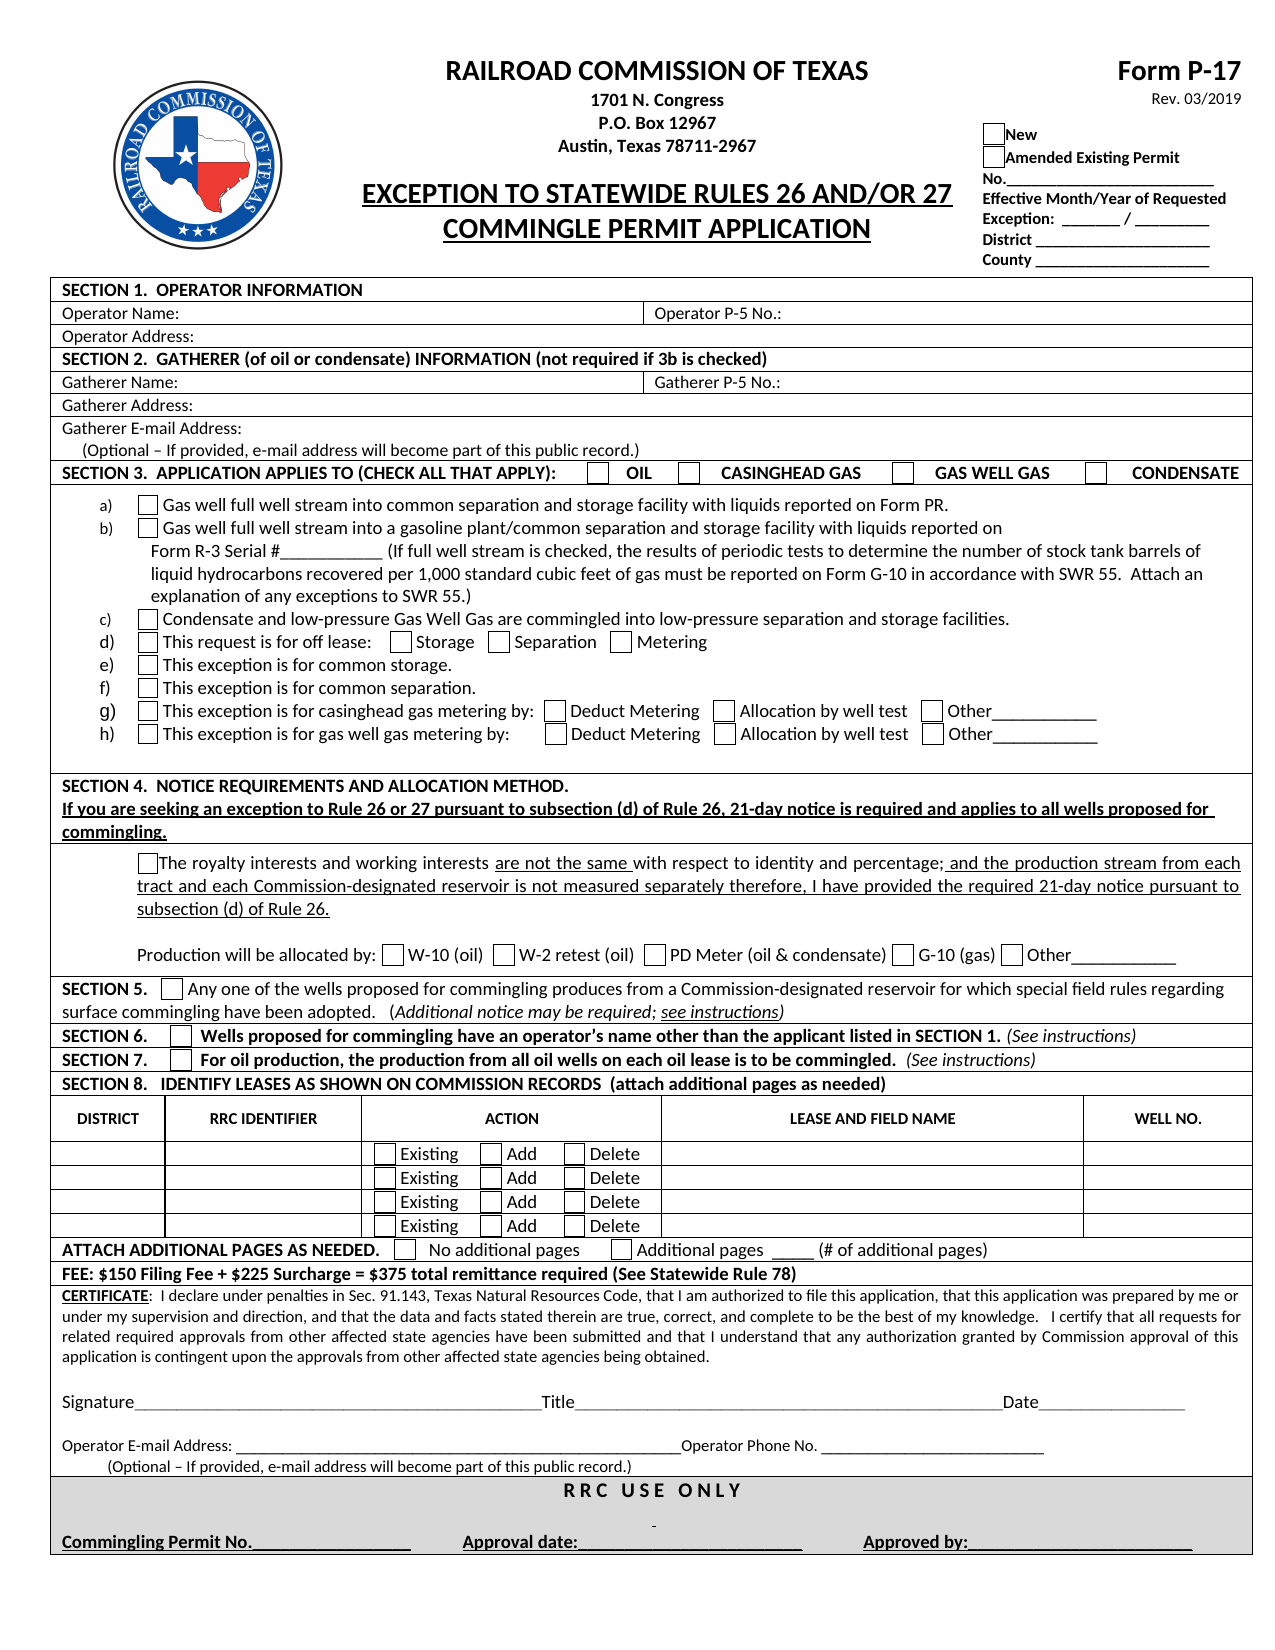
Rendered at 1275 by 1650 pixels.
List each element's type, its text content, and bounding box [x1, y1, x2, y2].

table_cell Existing Add Delete [362, 1214, 661, 1237]
table_cell SECTION 7. For oil production, the production from all oil wells on each oil lease is to be commingled. (See instructions) [51, 1048, 1252, 1071]
table_cell [166, 1142, 361, 1165]
table_header Form P-17 Rev. 03/2019 [971, 53, 1252, 108]
table_cell The royalty interests and working interests are not the same with respect to identity and percentage; and the production stream from each tract and each Commission-designated reservoir is not measured separately therefore, I have provided the required 21-day notice pursuant to subsection (d) of Rule 26. Production will be allocated by: W-10 (oil) W-2 retest (oil) PD Meter (oil & condensate) G-10 (gas) Other__________ [51, 844, 1252, 976]
table_cell [662, 1142, 1083, 1165]
table_cell Existing Add Delete [362, 1190, 661, 1213]
table_cell FEE: $150 Filing Fee + $225 Surcharge = $375 total remittance required (See Statewide Rule 78) [51, 1262, 1252, 1284]
table_cell Gatherer Address: [51, 394, 1252, 416]
table_cell Operator Name: [51, 302, 643, 324]
table_cell SECTION 1. OPERATOR INFORMATION [51, 278, 1252, 301]
table_cell Gatherer Name: [51, 372, 643, 393]
table_cell LEASE AND FIELD NAME [662, 1096, 1083, 1141]
table_cell Approval date:________________________ [451, 1531, 852, 1554]
table_cell SECTION 3. APPLICATION APPLIES TO (CHECK ALL THAT APPLY): OIL CASINGHEAD GAS GAS WELL GAS CONDENSATE [51, 461, 1252, 484]
table_cell Gatherer P-5 No.: [644, 372, 1252, 393]
table_cell [51, 1214, 164, 1237]
table_cell [662, 1214, 1083, 1237]
table_cell [166, 1166, 361, 1189]
table_cell [51, 1166, 164, 1189]
table_cell EXCEPTION TO STATEWIDE RULES 26 AND/OR 27 COMMINGLE PERMIT APPLICATION [343, 157, 971, 277]
table_cell DISTRICT [51, 1096, 164, 1141]
table_cell [662, 1190, 1083, 1213]
table_cell Gas well full well stream into common separation and storage facility with liquids reported on Form PR. Gas well full well stream into a gasoline plant/common separation and storage facility with liquids reported on Form R-3 Serial #___________ (If full well stream is checked, the results of periodic tests to determine the number of stock tank barrels of liquid hydrocarbons recovered per 1,000 standard cubic feet of gas must be reported on Form G-10 in accordance with SWR 55. Attach an explanation of any exceptions to SWR 55.) Condensate and low-pressure Gas Well Gas are commingled into low-pressure separation and storage facilities. This request is for off lease: Storage Separation Metering This exception is for common storage. This exception is for common separation. This exception is for casinghead gas metering by: Deduct Metering Allocation by well test Other__________ This exception is for gas well gas metering by: Deduct Metering Allocation by well test Other__________ [51, 485, 1252, 773]
table_cell [51, 1142, 164, 1165]
table_cell [51, 1190, 164, 1213]
table_cell Gatherer E-mail Address: (Optional – If provided, e-mail address will become part of this public record.) [51, 417, 1252, 460]
table_cell ATTACH ADDITIONAL PAGES AS NEEDED. No additional pages Additional pages ____ (# of additional pages) [51, 1238, 1252, 1261]
picture [107, 75, 287, 255]
table_header RAILROAD COMMISSION OF TEXAS 1701 N. Congress P.O. Box 12967 Austin, Texas 78711-2967 [343, 53, 971, 157]
table_cell [662, 1166, 1083, 1189]
table_cell Existing Add Delete [362, 1142, 661, 1165]
table_cell WELL NO. [1084, 1096, 1252, 1141]
table_cell SECTION 2. GATHERER (of oil or condensate) INFORMATION (not required if 3b is checked) [51, 348, 1252, 371]
table_cell R R C U S E O N L Y [51, 1477, 1252, 1531]
table_cell New Amended Existing Permit No._________________________ Effective Month/Year of Requested Exception: _______ / _________ District _____________________ County _____________________ [971, 109, 1252, 277]
table_cell [166, 1190, 361, 1213]
table_cell [1084, 1166, 1252, 1189]
table_cell [1084, 1214, 1252, 1237]
table_cell Operator Address: [51, 325, 1252, 347]
table_cell CERTIFICATE: I declare under penalties in Sec. 91.143, Texas Natural Resources Code, that I am authorized to file this application, that this application was prepared by me or under my supervision and direction, and that the data and facts stated therein are true, correct, and complete to be the best of my knowledge. I certify that all requests for related required approvals from other affected state agencies have been submitted and that I understand that any authorization granted by Commission approval of this application is contingent upon the approvals from other affected state agencies being obtained. Signature_______________________________________Title_________________________________________Date______________ Operator E-mail Address: ________________________________________________Operator Phone No. ________________________ (Optional – If provided, e-mail address will become part of this public record.) [51, 1286, 1252, 1476]
table_cell [1084, 1190, 1252, 1213]
table_cell Commingling Permit No._________________ [51, 1531, 451, 1554]
table_cell [166, 1214, 361, 1237]
table_cell SECTION 6. Wells proposed for commingling have an operator’s name other than the applicant listed in SECTION 1. (See instructions) [51, 1024, 1252, 1047]
table_cell Approved by:________________________ [852, 1531, 1252, 1554]
table_cell ACTION [362, 1096, 661, 1141]
table_cell SECTION 5. Any one of the wells proposed for commingling produces from a Commission-designated reservoir for which special field rules regarding surface commingling have been adopted. (Additional notice may be required; see instructions) [51, 977, 1252, 1023]
table_cell RRC IDENTIFIER [166, 1096, 361, 1141]
table_cell [1084, 1142, 1252, 1165]
table_cell SECTION 8. IDENTIFY LEASES AS SHOWN ON COMMISSION RECORDS (attach additional pages as needed) [51, 1072, 1252, 1095]
table_cell SECTION 4. NOTICE REQUIREMENTS AND ALLOCATION METHOD. If you are seeking an exception to Rule 26 or 27 pursuant to subsection (d) of Rule 26, 21-day notice is required and applies to all wells proposed for commingling. [51, 774, 1252, 843]
table_cell Existing Add Delete [362, 1166, 661, 1189]
table_cell Operator P-5 No.: [644, 302, 1252, 324]
table_header [51, 53, 343, 277]
